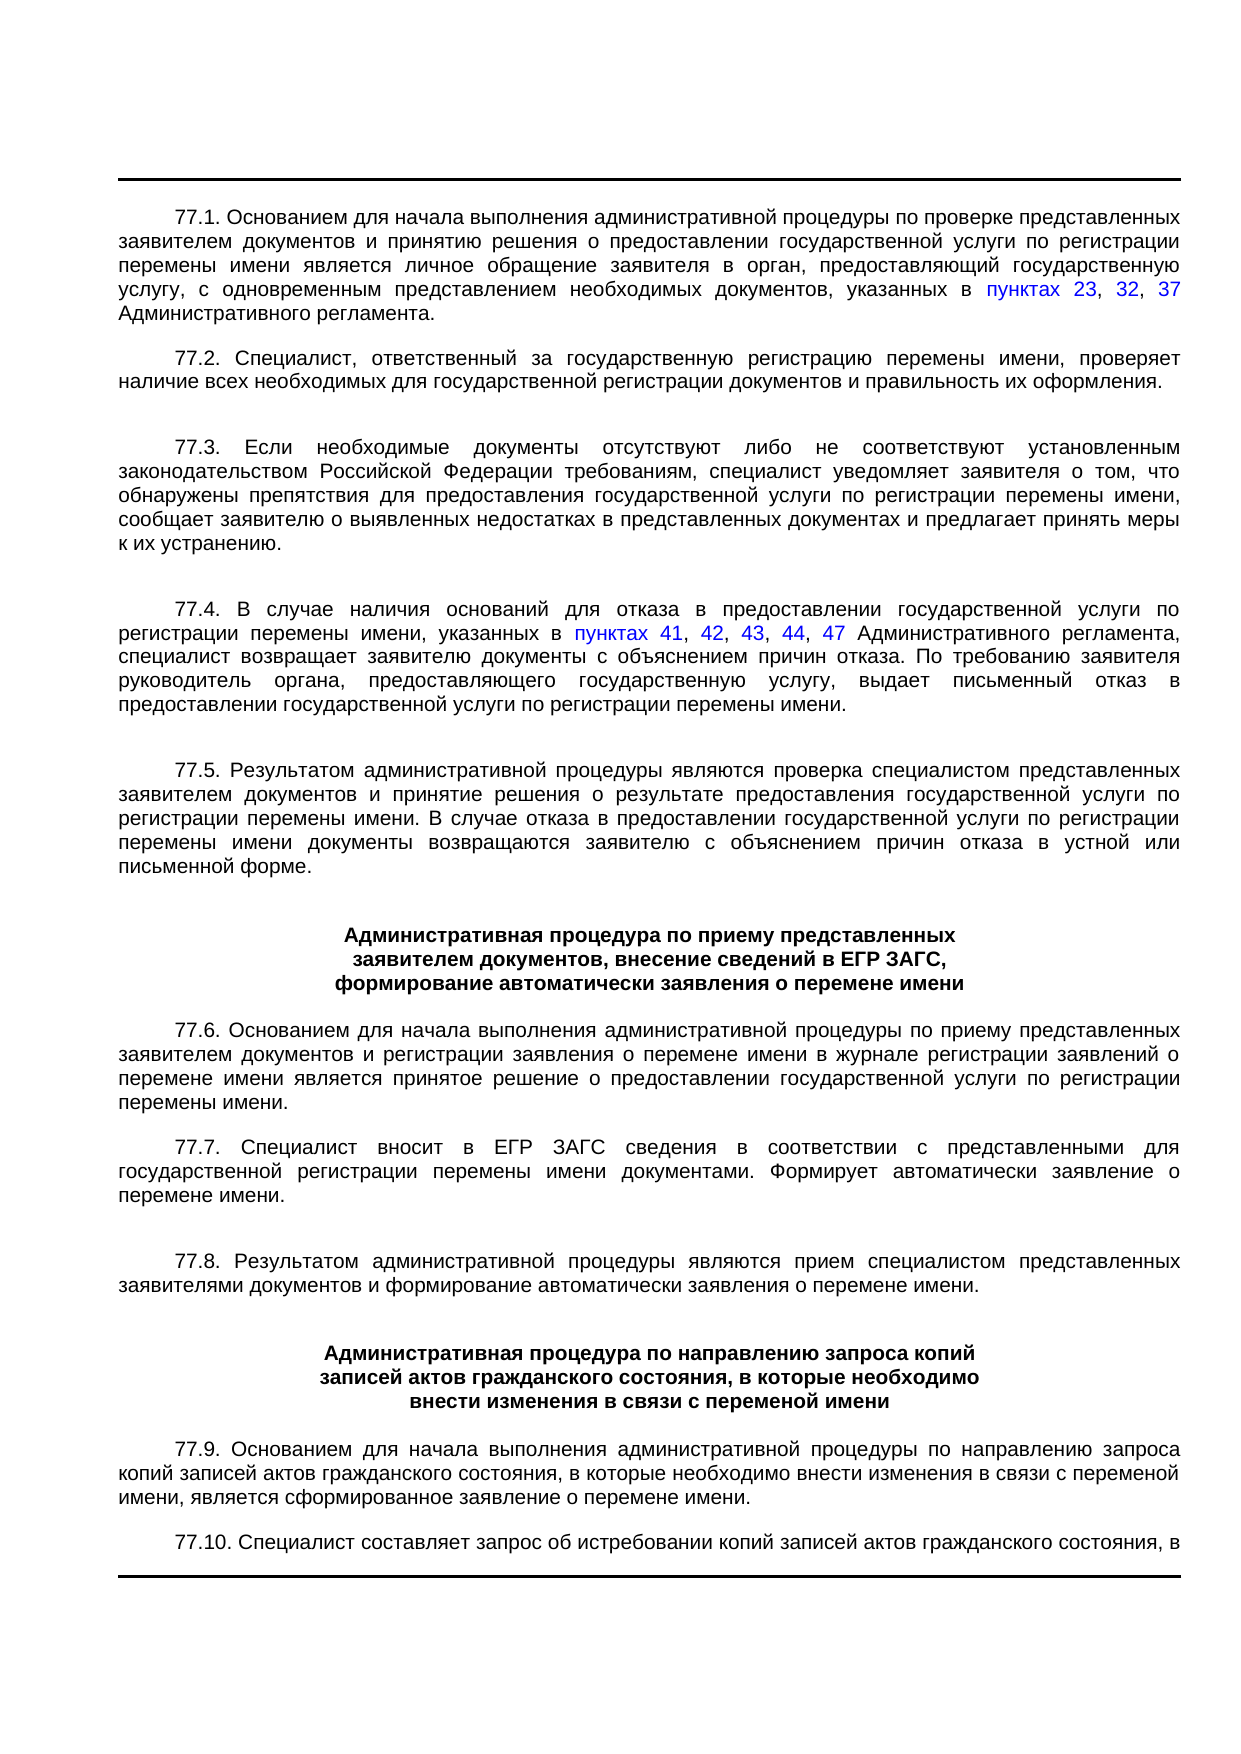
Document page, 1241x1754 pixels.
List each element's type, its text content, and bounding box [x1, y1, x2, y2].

text 77.9. Основанием для начала выполнения административной процедуры по направлению запроса копий записей актов гражданского состояния, в которые необходимо внести изменения в связи с переменой имени, является сформированное заявление о перемене имени. [118, 1437, 1181, 1509]
title внести изменения в связи с переменой имени [118, 1389, 1181, 1413]
title заявителем документов, внесение сведений в ЕГР ЗАГС, [118, 946, 1181, 970]
text 77.8. Результатом административной процедуры являются прием специалистом представленных заявителями документов и формирование автоматически заявления о перемене имени. [118, 1248, 1181, 1296]
title записей актов гражданского состояния, в которые необходимо [118, 1365, 1181, 1389]
text 77.7. Специалист вносит в ЕГР ЗАГС сведения в соответствии с представленными для государственной регистрации перемены имени документами. Формирует автоматически заявление о перемене имени. [118, 1135, 1181, 1207]
text 77.2. Специалист, ответственный за государственную регистрацию перемены имени, проверяет наличие всех необходимых для государственной регистрации документов и правильность их оформления. [118, 345, 1181, 393]
text 77.4. В случае наличия оснований для отказа в предоставлении государственной услуги по регистрации перемены имени, указанных в пунктах 41, 42, 43, 44, 47 Административного регламента, специалист возвращает заявителю документы с объяснением причин отказа. По требованию заявителя руководитель органа, предоставляющего государственную услугу, выдает письменный отказ в предоставлении государственной услуги по регистрации перемены имени. [118, 596, 1181, 716]
text 77.1. Основанием для начала выполнения административной процедуры по проверке представленных заявителем документов и принятию решения о предоставлении государственной услуги по регистрации перемены имени является личное обращение заявителя в орган, предоставляющий государственную услугу, с одновременным представлением необходимых документов, указанных в пунктах 23, 32, 37 Административного регламента. [118, 205, 1181, 324]
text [118, 1530, 1181, 1554]
title Административная процедура по направлению запроса копий [118, 1341, 1181, 1365]
text 77.6. Основанием для начала выполнения административной процедуры по приему представленных заявителем документов и регистрации заявления о перемене имени в журнале регистрации заявлений о перемене имени является принятое решение о предоставлении государственной услуги по регистрации перемены имени. [118, 1018, 1181, 1114]
text 77.3. Если необходимые документы отсутствуют либо не соответствуют установленным законодательством Российской Федерации требованиям, специалист уведомляет заявителя о том, что обнаружены препятствия для предоставления государственной услуги по регистрации перемены имени, сообщает заявителю о выявленных недостатках в представленных документах и предлагает принять меры к их устранению. [118, 435, 1181, 555]
title Административная процедура по приему представленных [118, 922, 1181, 946]
text 77.5. Результатом административной процедуры являются проверка специалистом представленных заявителем документов и принятие решения о результате предоставления государственной услуги по регистрации перемены имени. В случае отказа в предоставлении государственной услуги по регистрации перемены имени документы возвращаются заявителю с объяснением причин отказа в устной или письменной форме. [118, 758, 1181, 878]
title формирование автоматически заявления о перемене имени [118, 970, 1181, 994]
